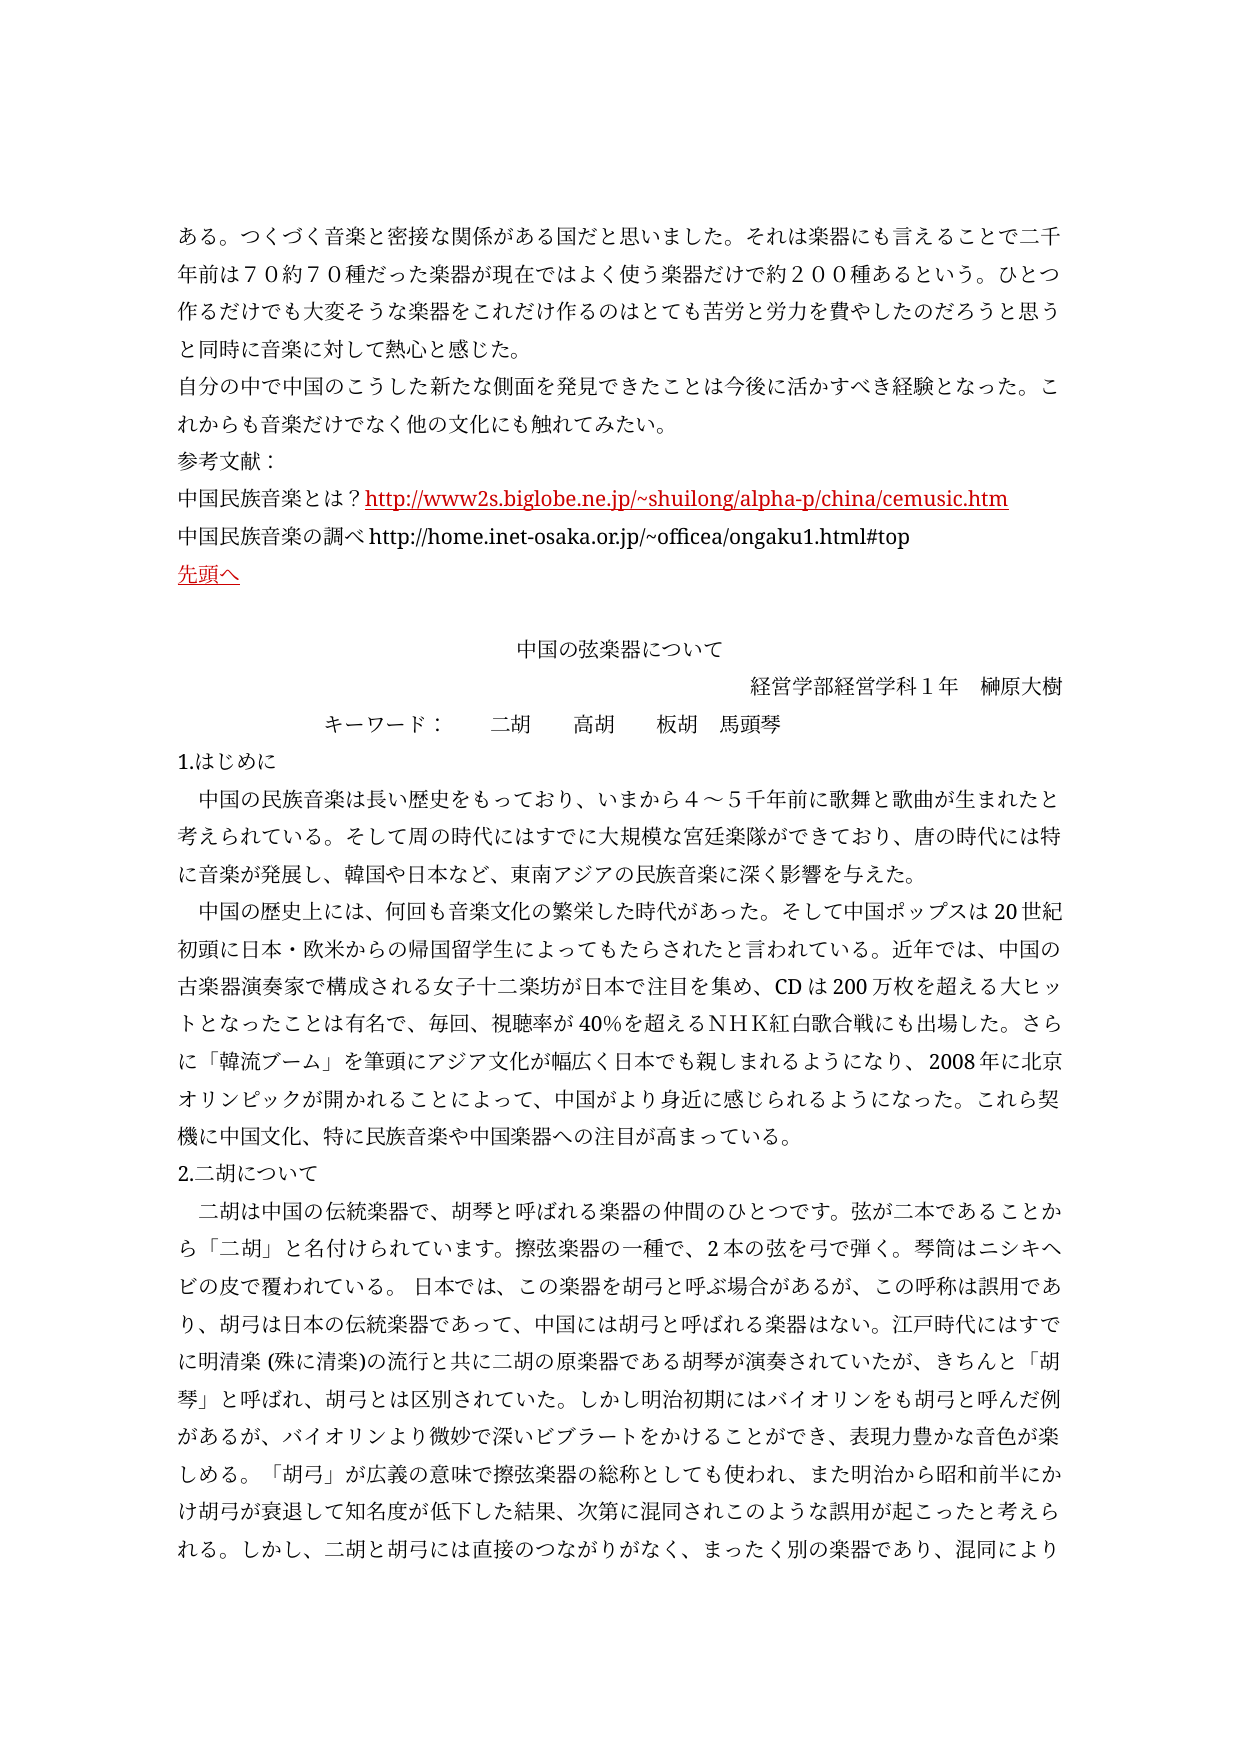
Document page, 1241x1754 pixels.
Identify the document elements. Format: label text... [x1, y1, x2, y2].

text 中国の弦楽器について [177, 629, 1063, 667]
text 中国の民族音楽は長い歴史をもっており、いまから４～５千年前に歌舞と歌曲が生まれたと考えられている。そして周の時代にはすでに大規模な宮廷楽隊ができており、唐の時代には特に音楽が発展し、韓国や日本など、東南アジアの民族音楽に深く影響を与えた。 [177, 779, 1063, 892]
text 経営学部経営学科１年 榊原大樹 [177, 667, 1063, 704]
text 自分の中で中国のこうした新たな側面を発見できたことは今後に活かすべき経験となった。これからも音楽だけでなく他の文化にも触れてみたい。 [177, 367, 1063, 442]
text 中国民族音楽の調べhttp://home.inet-osaka.or.jp/~officea/ongaku1.html#top [177, 517, 1063, 554]
text 先頭へ [177, 554, 1063, 592]
text キーワード： 二胡 高胡 板胡 馬頭琴 [177, 704, 1063, 742]
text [177, 217, 1063, 367]
text 2.二胡について [177, 1154, 1063, 1192]
text 参考文献： [177, 442, 1063, 479]
text 1.はじめに [177, 742, 1063, 779]
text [177, 1192, 1063, 1567]
text 中国の歴史上には、何回も音楽文化の繁栄した時代があった。そして中国ポップスは20世紀初頭に日本・欧米からの帰国留学生によってもたらされたと言われている。近年では、中国の古楽器演奏家で構成される女子十二楽坊が日本で注目を集め、CDは200万枚を超える大ヒットとなったことは有名で、毎回、視聴率が40％を超えるＮＨＫ紅白歌合戦にも出場した。さらに「韓流ブーム」を筆頭にアジア文化が幅広く日本でも親しまれるようになり、2008年に北京オリンピックが開かれることによって、中国がより身近に感じられるようになった。これら契機に中国文化、特に民族音楽や中国楽器への注目が高まっている。 [177, 892, 1063, 1154]
text 中国民族音楽とは？http://www2s.biglobe.ne.jp/~shuilong/alpha-p/china/cemusic.htm [177, 479, 1063, 517]
